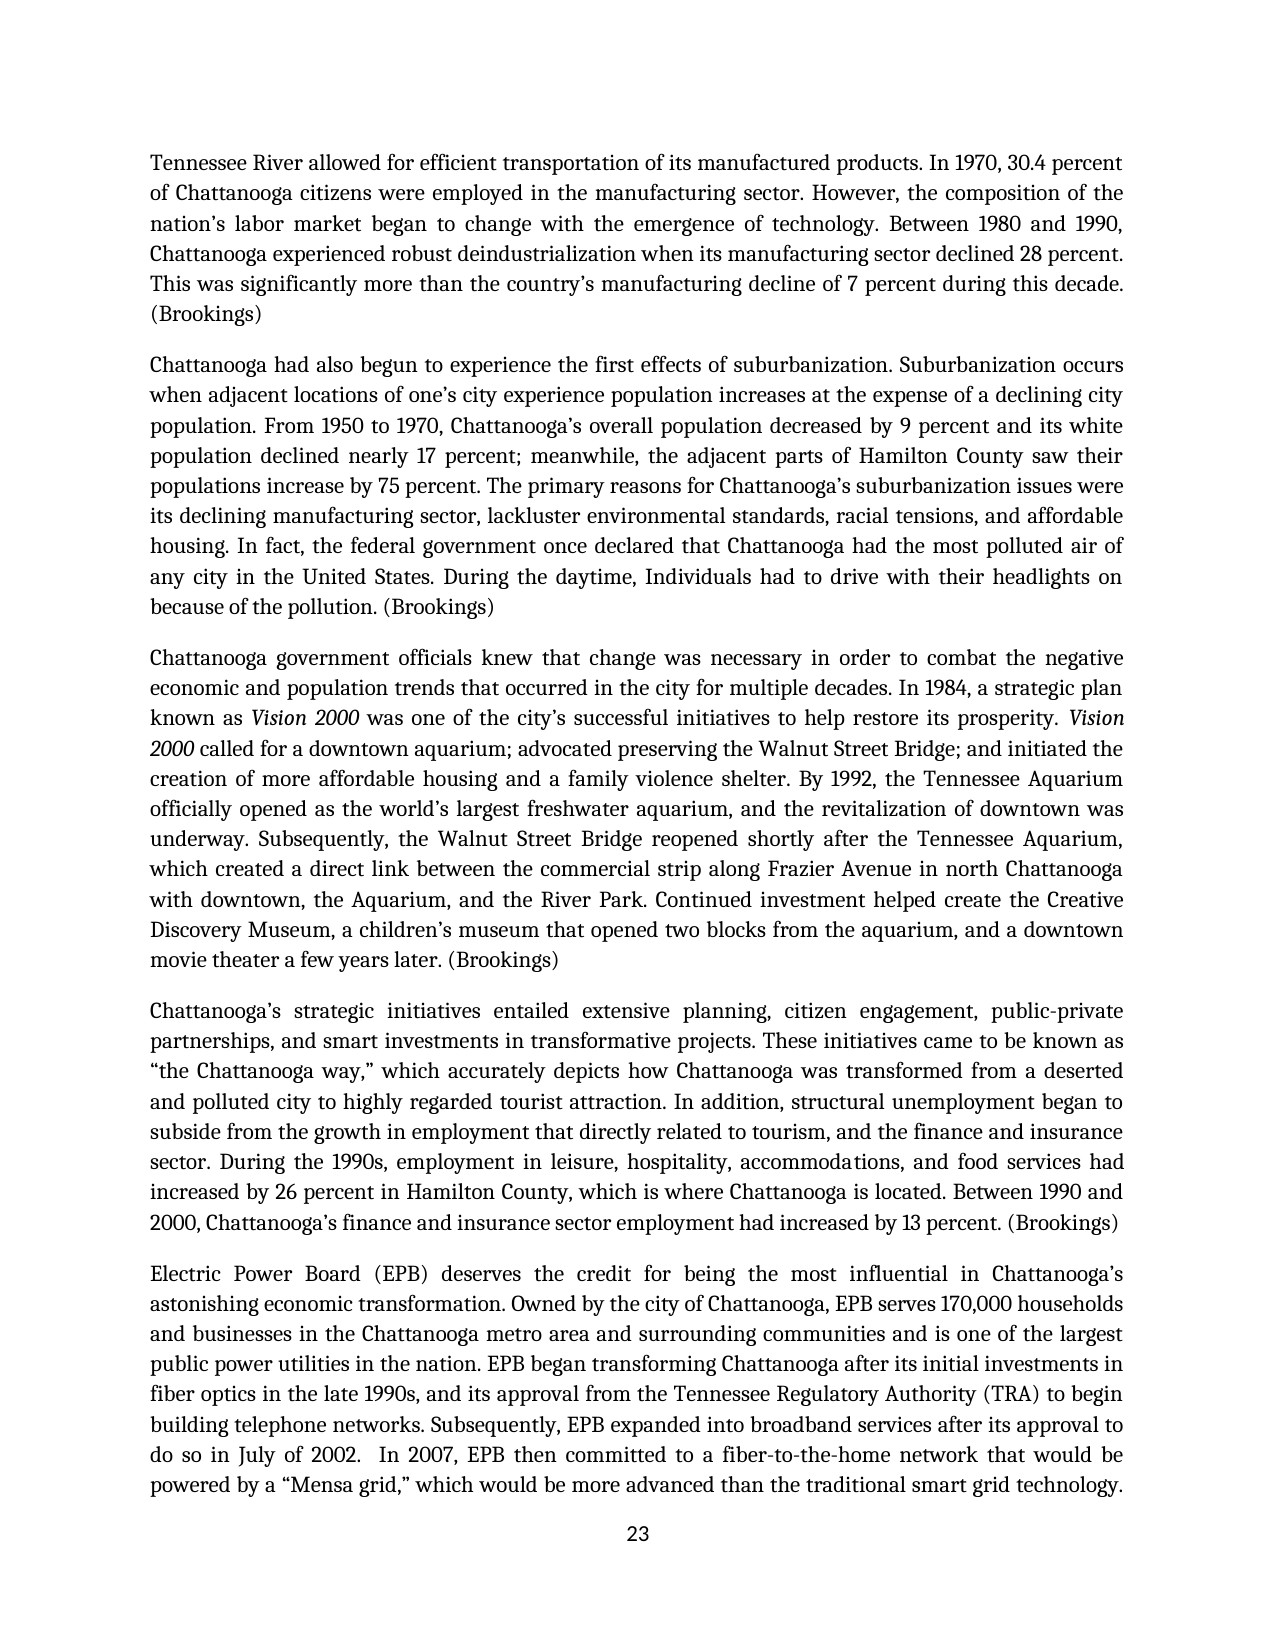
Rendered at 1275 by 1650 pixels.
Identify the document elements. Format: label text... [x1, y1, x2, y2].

text Chattanooga government officials knew that change was necessary in order to combat the negative economic and population trends that occurred in the city for multiple decades. In 1984, a strategic plan known as Vision 2000 was one of the city’s successful initiatives to help restore its prosperity. Vision 2000 called for a downtown aquarium; advocated preserving the Walnut Street Bridge; and initiated the creation of more affordable housing and a family violence shelter. By 1992, the Tennessee Aquarium officially opened as the world’s largest freshwater aquarium, and the revitalization of downtown was underway. Subsequently, the Walnut Street Bridge reopened shortly after the Tennessee Aquarium, which created a direct link between the commercial strip along Frazier Avenue in north Chattanooga with downtown, the Aquarium, and the River Park. Continued investment helped create the Creative Discovery Museum, a children’s museum that opened two blocks from the aquarium, and a downtown movie theater a few years later. (Brookings) [150, 645, 1125, 973]
text Chattanooga had also begun to experience the first effects of suburbanization. Suburbanization occurs when adjacent locations of one’s city experience population increases at the expense of a declining city population. From 1950 to 1970, Chattanooga’s overall population decreased by 9 percent and its white population declined nearly 17 percent; meanwhile, the adjacent parts of Hamilton County saw their populations increase by 75 percent. The primary reasons for Chattanooga’s suburbanization issues were its declining manufacturing sector, lackluster environmental standards, racial tensions, and affordable housing. In fact, the federal government once declared that Chattanooga had the most polluted air of any city in the United States. During the daytime, Individuals had to drive with their headlights on because of the pollution. (Brookings) [150, 352, 1125, 620]
text Chattanooga’s strategic initiatives entailed extensive planning, citizen engagement, public-private partnerships, and smart investments in transformative projects. These initiatives came to be known as “the Chattanooga way,” which accurately depicts how Chattanooga was transformed from a deserted and polluted city to highly regarded tourist attraction. In addition, structural unemployment began to subside from the growth in employment that directly related to tourism, and the finance and insurance sector. During the 1990s, employment in leisure, hospitality, accommodations, and food services had increased by 26 percent in Hamilton County, which is where Chattanooga is located. Between 1990 and 2000, Chattanooga’s finance and insurance sector employment had increased by 13 percent. (Brookings) [150, 998, 1125, 1236]
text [150, 1260, 1125, 1498]
